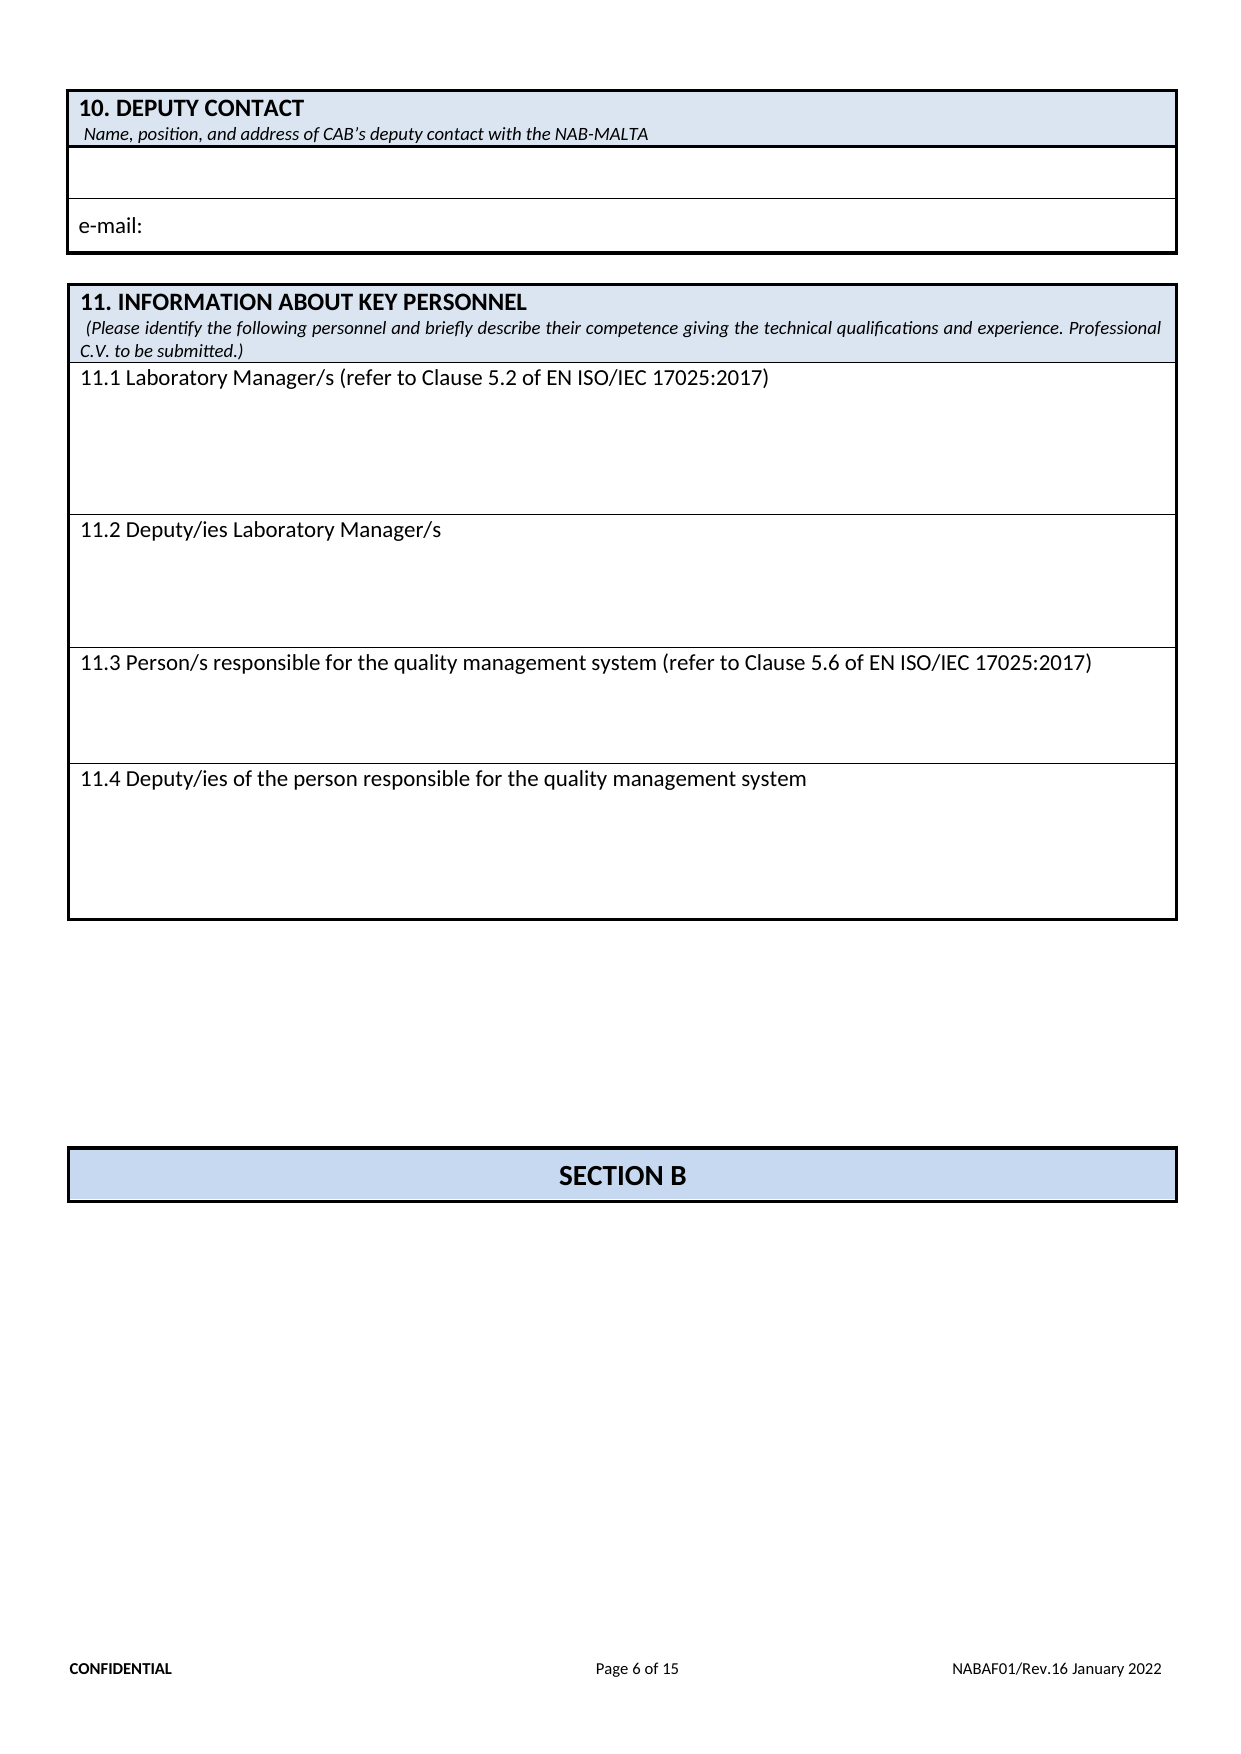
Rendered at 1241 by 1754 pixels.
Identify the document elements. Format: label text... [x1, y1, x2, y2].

table_header SECTION B [70, 1150, 1175, 1199]
table_cell 11.3 Person/s responsible for the quality management system (refer to Clause 5.6 of EN ISO/IEC 17025:2017) [70, 648, 1175, 763]
table_cell 11.2 Deputy/ies Laboratory Manager/s [70, 515, 1175, 647]
table_header 10. DEPUTY CONTACT Name, position, and address of CAB’s deputy contact with the NAB-MALTA [69, 92, 1175, 145]
table_header 11. INFORMATION ABOUT KEY PERSONNEL (Please identify the following personnel and briefly describe their competence giving the technical qualifications and experience. Professional C.V. to be submitted.) [70, 286, 1175, 362]
table_cell [69, 148, 1175, 198]
table_cell 11.1 Laboratory Manager/s (refer to Clause 5.2 of EN ISO/IEC 17025:2017) [70, 363, 1175, 514]
table_cell e-mail: [69, 199, 1175, 251]
table_cell 11.4 Deputy/ies of the person responsible for the quality management system [70, 764, 1175, 918]
